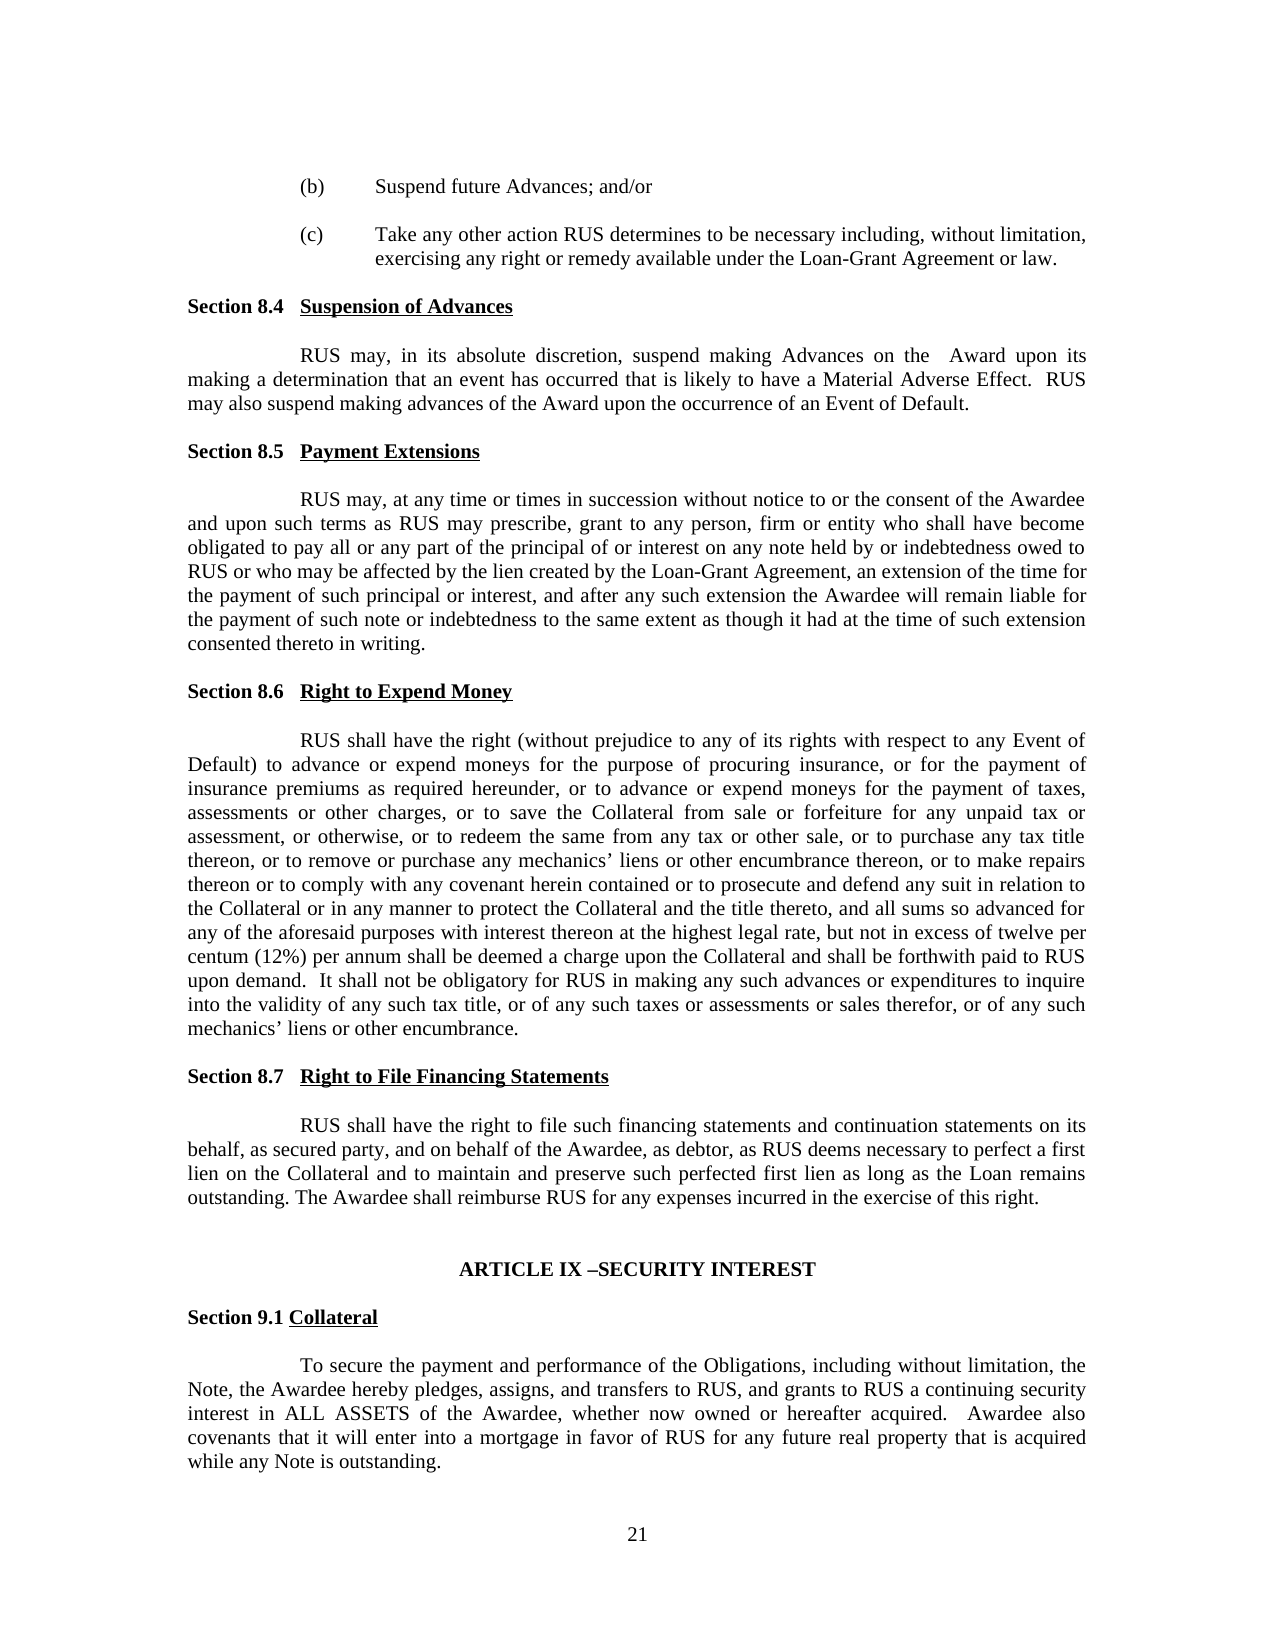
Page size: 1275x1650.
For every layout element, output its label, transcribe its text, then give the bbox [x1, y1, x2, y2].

text (b) Suspend future Advances; and/or [187, 174, 1087, 198]
text RUS may, at any time or times in succession without notice to or the consent of the Awardee and upon such terms as RUS may prescribe, grant to any person, firm or entity who shall have become obligated to pay all or any part of the principal of or interest on any note held by or indebtedness owed to RUS or who may be affected by the lien created by the Loan-Grant Agreement, an extension of the time for the payment of such principal or interest, and after any such extension the Awardee will remain liable for the payment of such note or indebtedness to the same extent as though it had at the time of such extension consented thereto in writing. [187, 487, 1087, 655]
text Section 8.4 Suspension of Advances [187, 294, 1087, 318]
text ARTICLE IX –SECURITY INTEREST [187, 1257, 1087, 1281]
text RUS may, in its absolute discretion, suspend making Advances on the Award upon its making a determination that an event has occurred that is likely to have a Material Adverse Effect. RUS may also suspend making advances of the Award upon the occurrence of an Event of Default. [187, 342, 1087, 415]
list Section 8.6 Right to Expend Money [187, 679, 1087, 703]
list RUS shall have the right (without prejudice to any of its rights with respect to any Event of Default) to advance or expend moneys for the purpose of procuring insurance, or for the payment of insurance premiums as required hereunder, or to advance or expend moneys for the payment of taxes, assessments or other charges, or to save the Collateral from sale or forfeiture for any unpaid tax or assessment, or otherwise, or to redeem the same from any tax or other sale, or to purchase any tax title thereon, or to remove or purchase any mechanics’ liens or other encumbrance thereon, or to make repairs thereon or to comply with any covenant herein contained or to prosecute and defend any suit in relation to the Collateral or in any manner to protect the Collateral and the title thereto, and all sums so advanced for any of the aforesaid purposes with interest thereon at the highest legal rate, but not in excess of twelve per centum (12%) per annum shall be deemed a charge upon the Collateral and shall be forthwith paid to RUS upon demand. It shall not be obligatory for RUS in making any such advances or expenditures to inquire into the validity of any such tax title, or of any such taxes or assessments or sales therefor, or of any such mechanics’ liens or other encumbrance. [187, 727, 1087, 1040]
text To secure the payment and performance of the Obligations, including without limitation, the Note, the Awardee hereby pledges, assigns, and transfers to RUS, and grants to RUS a continuing security interest in ALL ASSETS of the Awardee, whether now owned or hereafter acquired. Awardee also covenants that it will enter into a mortgage in favor of RUS for any future real property that is acquired while any Note is outstanding. [187, 1353, 1087, 1473]
text (c) Take any other action RUS determines to be necessary including, without limitation, exercising any right or remedy available under the Loan-Grant Agreement or law. [187, 222, 1087, 270]
list Section 8.7 Right to File Financing Statements [187, 1064, 1087, 1088]
list RUS shall have the right to file such financing statements and continuation statements on its behalf, as secured party, and on behalf of the Awardee, as debtor, as RUS deems necessary to perfect a first lien on the Collateral and to maintain and preserve such perfected first lien as long as the Loan remains outstanding. The Awardee shall reimburse RUS for any expenses incurred in the exercise of this right. [187, 1112, 1087, 1209]
text Section 9.1 Collateral [187, 1305, 1087, 1329]
text Section 8.5 Payment Extensions [187, 439, 1087, 463]
